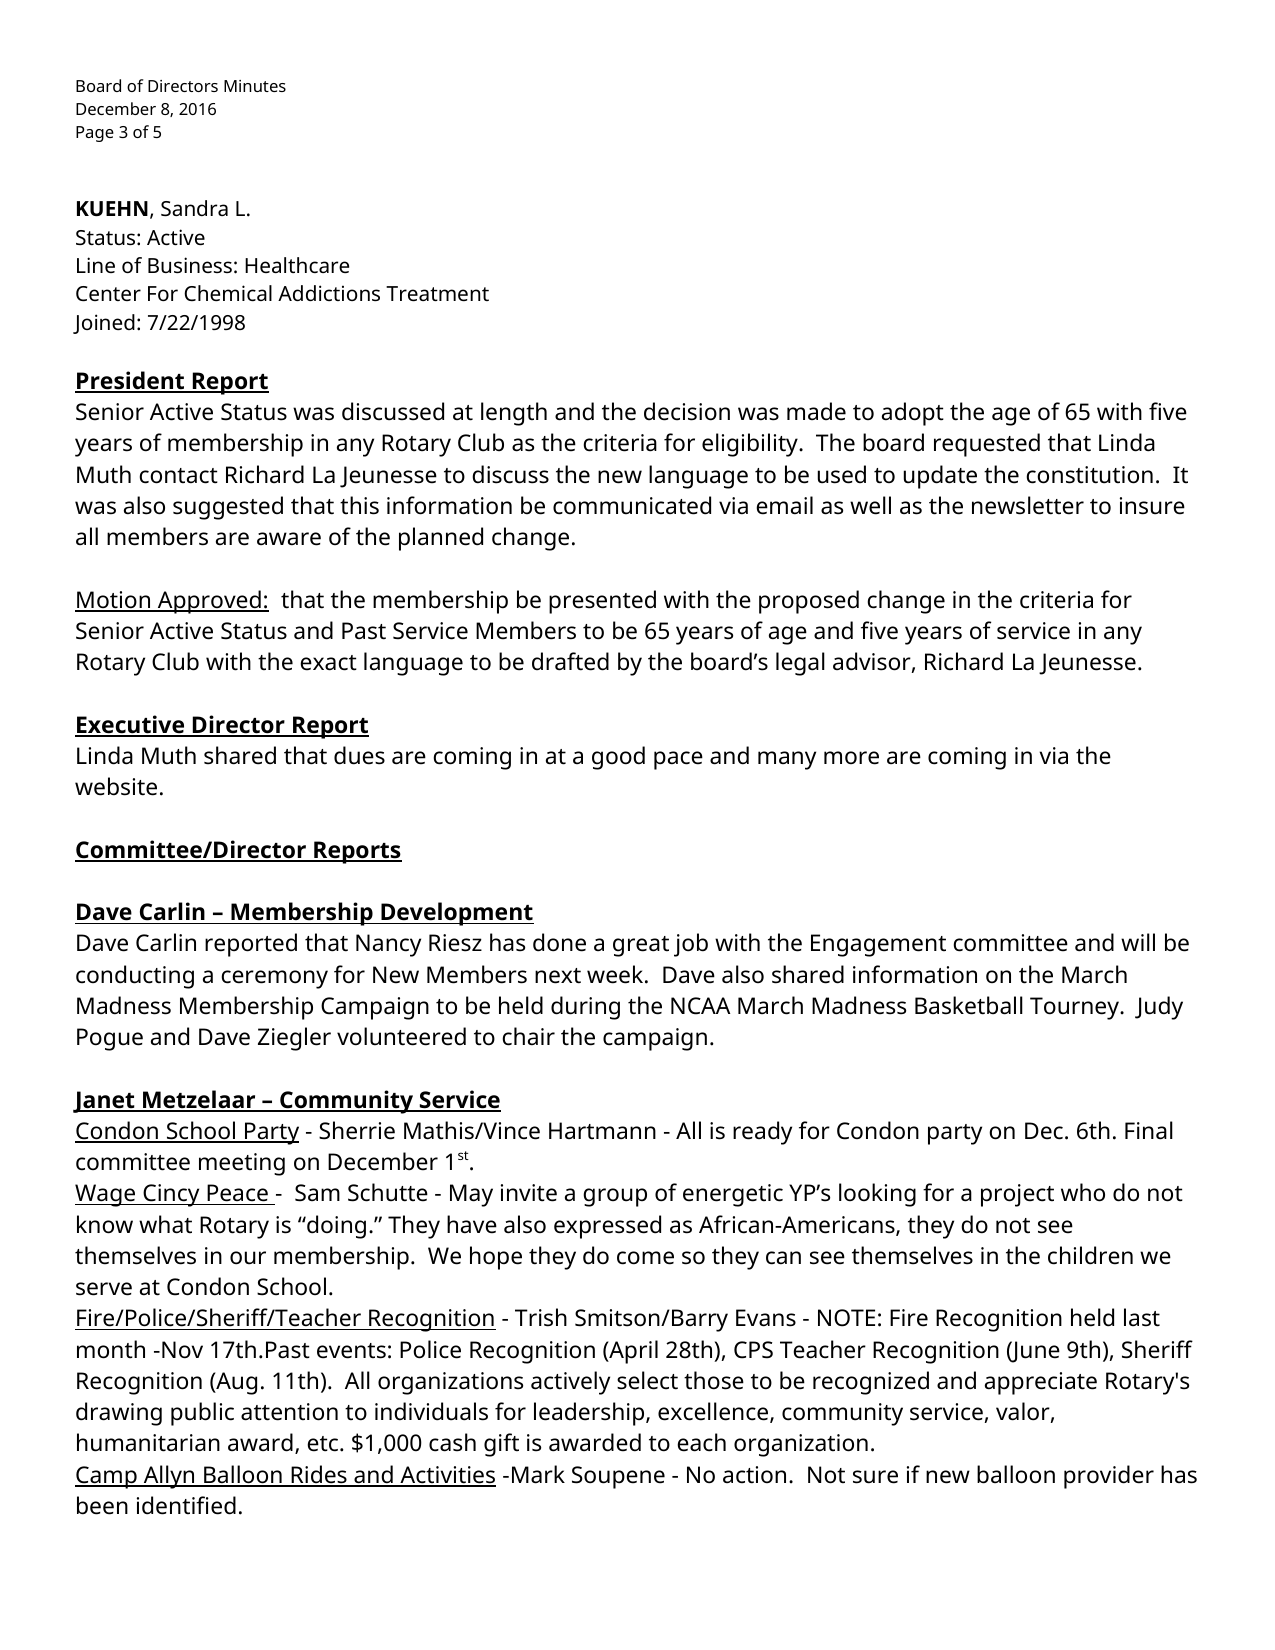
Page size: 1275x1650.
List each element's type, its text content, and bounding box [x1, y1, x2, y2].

text Committee/Director Reports [75, 834, 1200, 865]
text Status: Active [75, 223, 1200, 251]
text President Report [75, 365, 1200, 396]
text Dave Carlin – Membership Development [75, 896, 1200, 927]
text Line of Business: Healthcare Center For Chemical Addictions Treatment [75, 251, 1200, 308]
text Senior Active Status was discussed at length and the decision was made to adopt the age of 65 with five years of membership in any Rotary Club as the criteria for eligibility. The board requested that Linda Muth contact Richard La Jeunesse to discuss the new language to be used to update the constitution. It was also suggested that this information be communicated via email as well as the newsletter to insure all members are aware of the planned change. [75, 396, 1200, 552]
text Dave Carlin reported that Nancy Riesz has done a great job with the Engagement committee and will be conducting a ceremony for New Members next week. Dave also shared information on the March Madness Membership Campaign to be held during the NCAA March Madness Basketball Tourney. Judy Pogue and Dave Ziegler volunteered to chair the campaign. [75, 927, 1200, 1052]
text Executive Director Report Linda Muth shared that dues are coming in at a good pace and many more are coming in via the website. [75, 709, 1200, 802]
text Fire/Police/Sheriff/Teacher Recognition - Trish Smitson/Barry Evans - NOTE: Fire Recognition held last month -Nov 17th.Past events: Police Recognition (April 28th), CPS Teacher Recognition (June 9th), Sheriff Recognition (Aug. 11th). All organizations actively select those to be recognized and appreciate Rotary's drawing public attention to individuals for leadership, excellence, community service, valor, humanitarian award, etc. $1,000 cash gift is awarded to each organization. [75, 1302, 1200, 1459]
text KUEHN, Sandra L. [75, 194, 1200, 223]
text Motion Approved: that the membership be presented with the proposed change in the criteria for Senior Active Status and Past Service Members to be 65 years of age and five years of service in any Rotary Club with the exact language to be drafted by the board’s legal advisor, Richard La Jeunesse. [75, 584, 1200, 677]
text Condon School Party - Sherrie Mathis/Vince Hartmann - All is ready for Condon party on Dec. 6th. Final committee meeting on December 1st. [75, 1115, 1200, 1177]
text Janet Metzelaar – Community Service [75, 1084, 1200, 1115]
text Joined: 7/22/1998 [75, 308, 1200, 336]
text Wage Cincy Peace - Sam Schutte - May invite a group of energetic YP’s looking for a project who do not know what Rotary is “doing.” They have also expressed as African-Americans, they do not see themselves in our membership. We hope they do come so they can see themselves in the children we serve at Condon School. [75, 1177, 1200, 1302]
